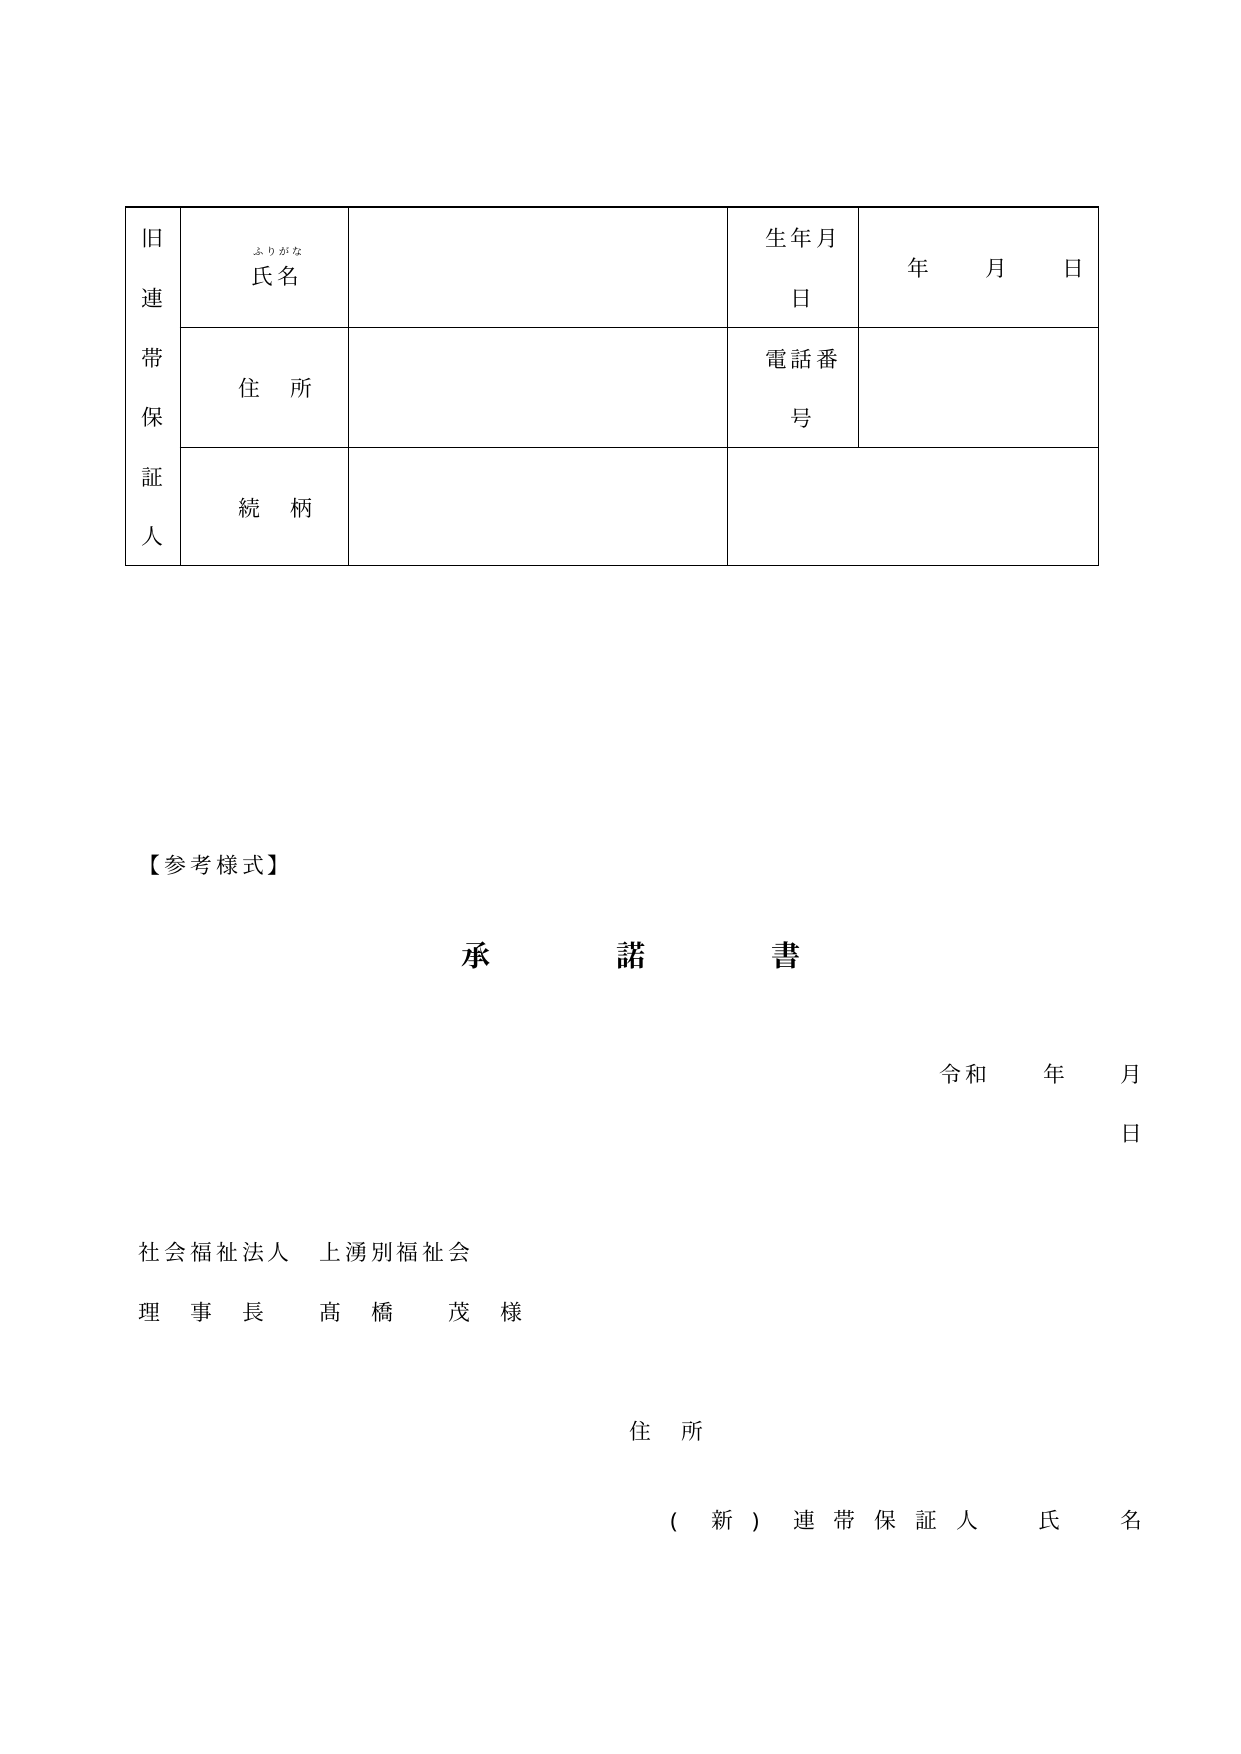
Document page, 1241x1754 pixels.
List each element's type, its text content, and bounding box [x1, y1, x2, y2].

table_cell 生年月日 [728, 208, 858, 327]
table_cell [859, 328, 1098, 447]
text 住 所 [138, 1400, 1146, 1460]
text 承 諾 書 [138, 923, 1146, 983]
table_cell [181, 208, 348, 327]
table_cell [349, 448, 727, 565]
text (新)連帯保証人 氏 名 ㊞ [138, 1489, 1146, 1549]
table_cell 住 所 [181, 328, 348, 447]
text 【参考様式】 [138, 834, 1146, 894]
table_cell 年 月 日 [859, 208, 1098, 327]
table_cell 続 柄 [181, 448, 348, 565]
table_cell [349, 208, 727, 327]
table_cell 旧連帯保証人 [126, 208, 180, 565]
table_cell [728, 448, 1098, 565]
table_cell [349, 328, 727, 447]
text 理 事 長 髙 橋 茂 様 [138, 1281, 1146, 1341]
table_cell 電話番号 [728, 328, 858, 447]
text 令和 年 月 日 [138, 1043, 1146, 1162]
text 社会福祉法人 上湧別福祉会 [138, 1221, 1146, 1281]
